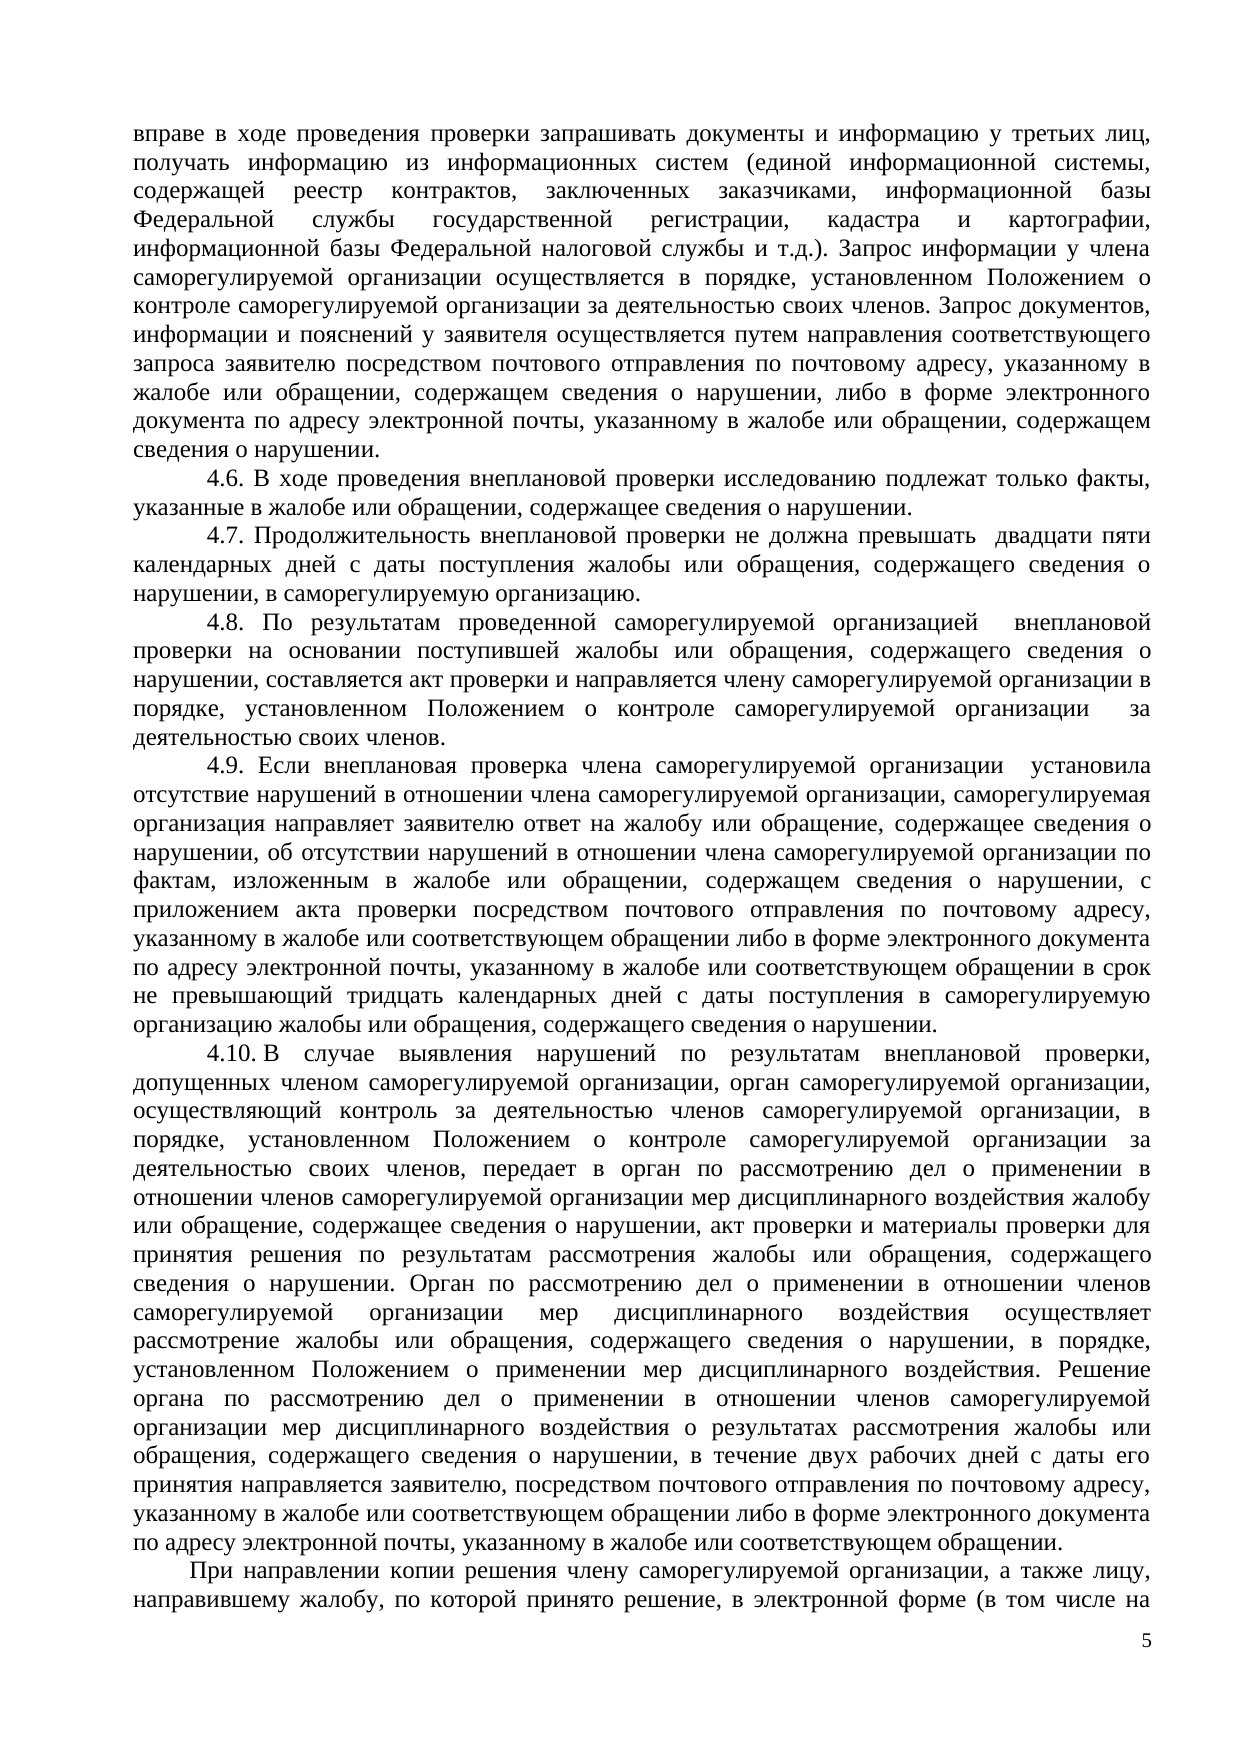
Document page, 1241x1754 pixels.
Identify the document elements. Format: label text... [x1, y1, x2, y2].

text 4.8. По результатам проведенной саморегулируемой организацией внеплановой проверки на основании поступившей жалобы или обращения, содержащего сведения о нарушении, составляется акт проверки и направляется члену саморегулируемой организации в порядке, установленном Положением о контроле саморегулируемой организации за деятельностью своих членов. [133, 607, 1152, 751]
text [133, 1556, 1152, 1613]
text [133, 118, 1152, 463]
text 4.7. Продолжительность внеплановой проверки не должна превышать двадцати пяти календарных дней с даты поступления жалобы или обращения, содержащего сведения о нарушении, в саморегулируемую организацию. [133, 521, 1152, 607]
text 4.6. В ходе проведения внеплановой проверки исследованию подлежат только факты, указанные в жалобе или обращении, содержащее сведения о нарушении. [133, 463, 1152, 521]
text 4.10. В случае выявления нарушений по результатам внеплановой проверки, допущенных членом саморегулируемой организации, орган саморегулируемой организации, осуществляющий контроль за деятельностью членов саморегулируемой организации, в порядке, установленном Положением о контроле саморегулируемой организации за деятельностью своих членов, передает в орган по рассмотрению дел о применении в отношении членов саморегулируемой организации мер дисциплинарного воздействия жалобу или обращение, содержащее сведения о нарушении, акт проверки и материалы проверки для принятия решения по результатам рассмотрения жалобы или обращения, содержащего сведения о нарушении. Орган по рассмотрению дел о применении в отношении членов саморегулируемой организации мер дисциплинарного воздействия осуществляет рассмотрение жалобы или обращения, содержащего сведения о нарушении, в порядке, установленном Положением о применении мер дисциплинарного воздействия. Решение органа по рассмотрению дел о применении в отношении членов саморегулируемой организации мер дисциплинарного воздействия о результатах рассмотрения жалобы или обращения, содержащего сведения о нарушении, в течение двух рабочих дней с даты его принятия направляется заявителю, посредством почтового отправления по почтовому адресу, указанному в жалобе или соответствующем обращении либо в форме электронного документа по адресу электронной почты, указанному в жалобе или соответствующем обращении. [133, 1038, 1152, 1556]
text 4.9. Если внеплановая проверка члена саморегулируемой организации установила отсутствие нарушений в отношении члена саморегулируемой организации, саморегулируемая организация направляет заявителю ответ на жалобу или обращение, содержащее сведения о нарушении, об отсутствии нарушений в отношении члена саморегулируемой организации по фактам, изложенным в жалобе или обращении, содержащем сведения о нарушении, с приложением акта проверки посредством почтового отправления по почтовому адресу, указанному в жалобе или соответствующем обращении либо в форме электронного документа по адресу электронной почты, указанному в жалобе или соответствующем обращении в срок не превышающий тридцать календарных дней с даты поступления в саморегулируемую организацию жалобы или обращения, содержащего сведения о нарушении. [133, 751, 1152, 1038]
